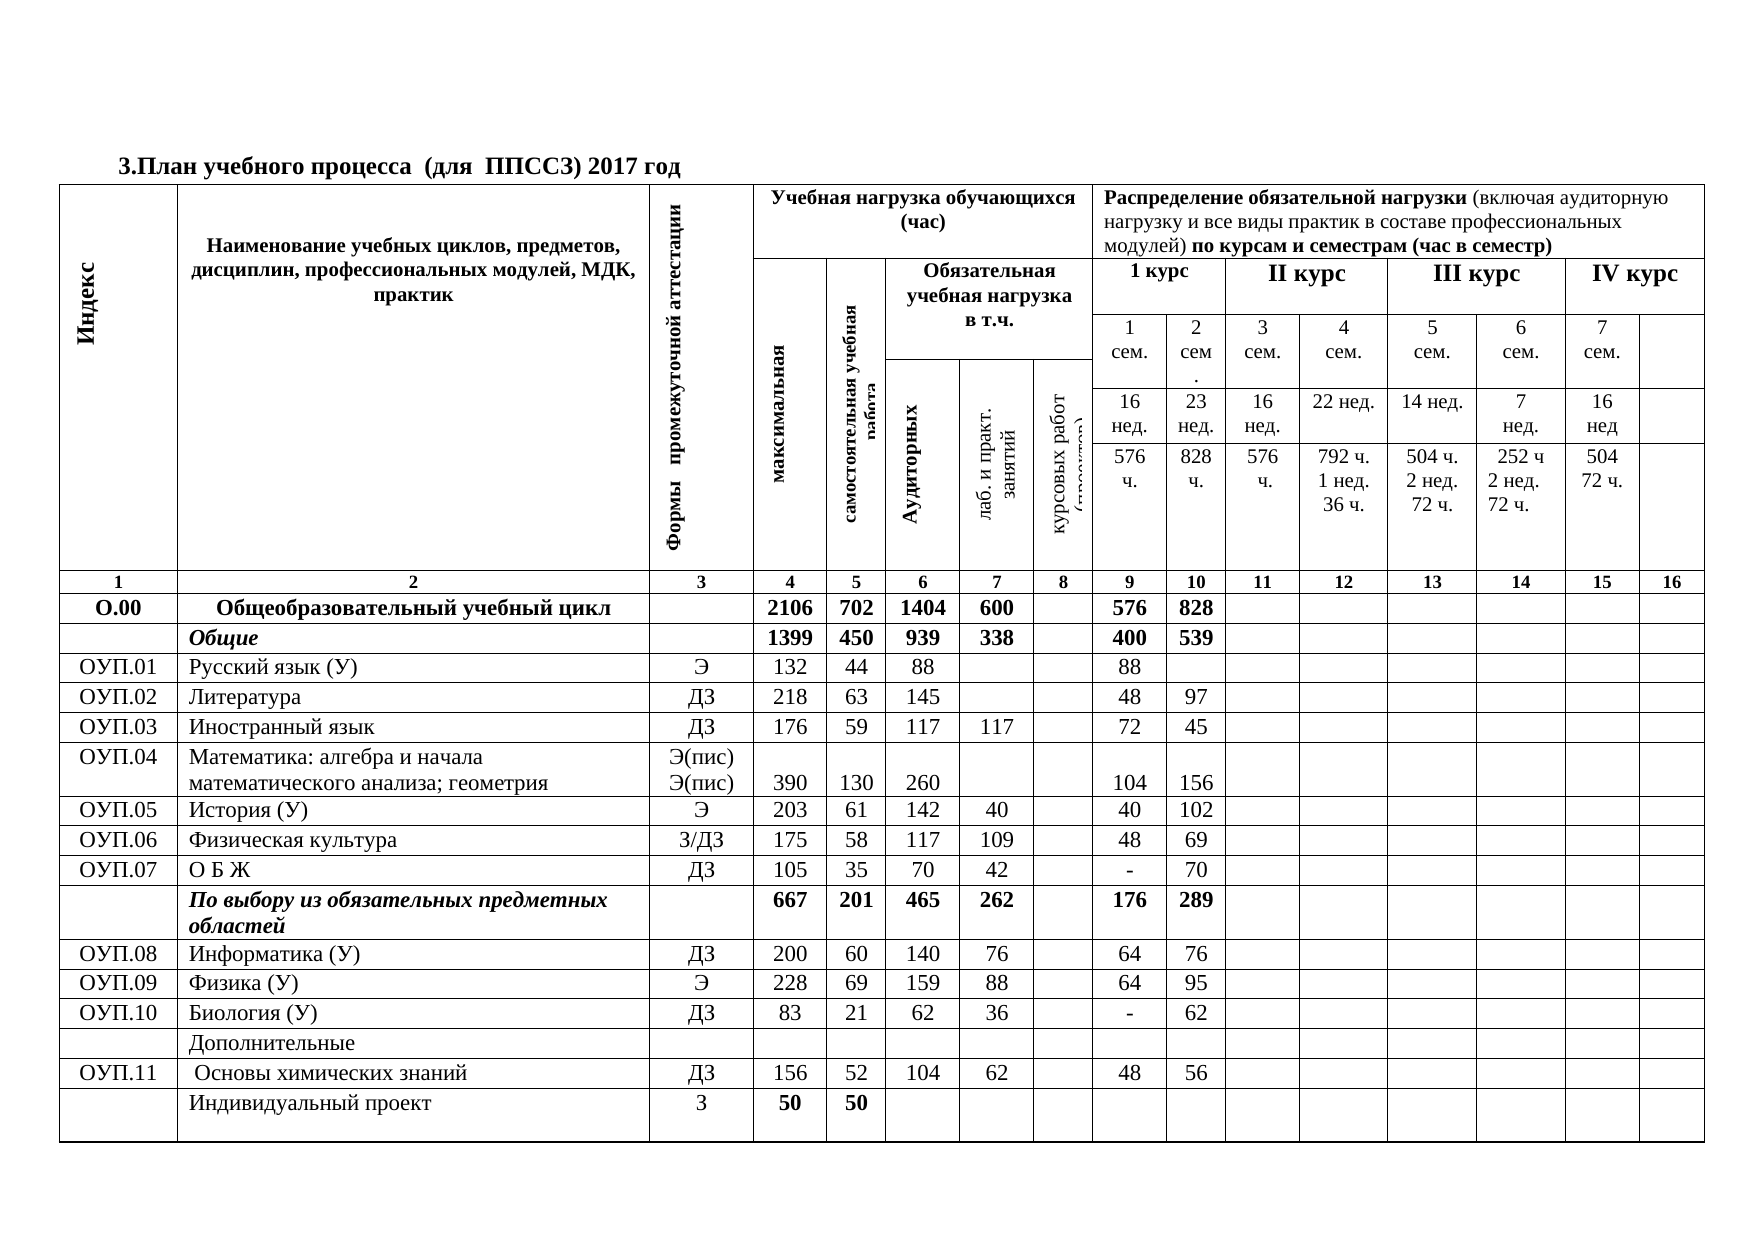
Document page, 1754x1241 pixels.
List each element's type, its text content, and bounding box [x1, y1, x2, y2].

table_cell 140 [886, 940, 959, 968]
table_cell О.00 [60, 594, 177, 623]
table_cell 11 [1226, 571, 1299, 593]
table_cell 450 [827, 624, 885, 652]
table_cell Русский язык (У) [178, 654, 649, 682]
table_cell 1 курс [1093, 259, 1225, 314]
table_cell 289 [1167, 886, 1225, 939]
table_cell [1477, 970, 1565, 998]
table_cell [1388, 797, 1476, 825]
table_cell 76 [1167, 940, 1225, 968]
table_cell 176 [754, 713, 826, 742]
table_cell [1300, 743, 1387, 796]
table_cell 3 сем. [1226, 315, 1299, 388]
table_cell [1640, 856, 1704, 885]
table_cell [1300, 856, 1387, 885]
table_cell [1640, 594, 1704, 623]
table_cell [1034, 940, 1092, 968]
table_cell [1300, 1029, 1387, 1058]
table_cell [1566, 654, 1639, 682]
table_cell 7 сем. [1566, 315, 1639, 388]
table_cell ДЗ [650, 713, 753, 742]
table_cell 69 [827, 970, 885, 998]
table_cell [650, 1029, 753, 1058]
table_cell 76 [960, 940, 1033, 968]
table_cell [1300, 713, 1387, 742]
table_cell 130 [827, 743, 885, 796]
table_cell 338 [960, 624, 1033, 652]
table_cell [1226, 713, 1299, 742]
table_cell [1034, 594, 1092, 623]
table_cell 104 [886, 1059, 959, 1088]
table_cell [1477, 886, 1565, 939]
table_cell [1640, 826, 1704, 855]
table_cell 23 нед. [1167, 389, 1225, 443]
table_cell 175 [754, 826, 826, 855]
table_cell 702 [827, 594, 885, 623]
table_cell [1477, 856, 1565, 885]
table_cell 105 [754, 856, 826, 885]
table_cell 83 [754, 999, 826, 1028]
table_cell 16 [1640, 571, 1704, 593]
table_cell 504 72 ч. [1566, 444, 1639, 570]
table_cell 203 [754, 797, 826, 825]
table_cell [1034, 1089, 1092, 1141]
table_cell З [650, 1089, 753, 1141]
table_cell - [1093, 999, 1166, 1028]
table_cell [1300, 940, 1387, 968]
table_cell [1566, 970, 1639, 998]
table_cell [1388, 683, 1476, 712]
table_cell [1388, 940, 1476, 968]
table_cell 62 [1167, 999, 1225, 1028]
table_cell [1640, 999, 1704, 1028]
table_cell 2106 [754, 594, 826, 623]
table_cell О Б Ж [178, 856, 649, 885]
table_cell [1388, 654, 1476, 682]
table_cell 16 нед [1566, 389, 1639, 443]
table_cell [1034, 856, 1092, 885]
table_cell [1034, 1059, 1092, 1088]
table_cell [1640, 797, 1704, 825]
table_cell - [1093, 856, 1166, 885]
table_cell 35 [827, 856, 885, 885]
table_cell 117 [886, 826, 959, 855]
table_cell 64 [1093, 970, 1166, 998]
table_cell ОУП.05 [60, 797, 177, 825]
table_cell [1640, 713, 1704, 742]
table_cell 48 [1093, 683, 1166, 712]
table_cell 56 [1167, 1059, 1225, 1088]
table_cell [1300, 654, 1387, 682]
table_cell [650, 886, 753, 939]
table_cell 60 [827, 940, 885, 968]
table_cell 504 ч. 2 нед. 72 ч. [1388, 444, 1476, 570]
table_cell 59 [827, 713, 885, 742]
table_cell Общеобразовательный учебный цикл [178, 594, 649, 623]
table_cell [1566, 1029, 1639, 1058]
table_cell [1167, 1029, 1225, 1058]
table_cell [1226, 1089, 1299, 1141]
table_cell [1566, 594, 1639, 623]
table_cell [960, 1089, 1033, 1141]
table_cell 576 [1093, 594, 1166, 623]
table_cell 667 [754, 886, 826, 939]
table_cell [1477, 683, 1565, 712]
table_cell [1167, 1089, 1225, 1141]
table_cell [1167, 654, 1225, 682]
table_cell [1640, 743, 1704, 796]
table_cell [1226, 1029, 1299, 1058]
table_cell [960, 1029, 1033, 1058]
table_cell [1226, 594, 1299, 623]
table_cell 4 [754, 571, 826, 593]
table_cell [1566, 1089, 1639, 1141]
table_cell максимальная [754, 259, 826, 570]
table_cell [1566, 743, 1639, 796]
table_cell [1388, 999, 1476, 1028]
table_cell 16 нед. [1226, 389, 1299, 443]
table_cell [1566, 856, 1639, 885]
table_cell [1566, 826, 1639, 855]
table_cell [60, 1029, 177, 1058]
table_cell 200 [754, 940, 826, 968]
table_cell [1388, 970, 1476, 998]
table_cell [1388, 624, 1476, 652]
table_cell [1566, 797, 1639, 825]
table_cell 104 [1093, 743, 1166, 796]
table_cell [1640, 886, 1704, 939]
table_header Индекс [60, 185, 177, 570]
table_cell 64 [1093, 940, 1166, 968]
table_cell 1 сем. [1093, 315, 1166, 388]
table_cell 1399 [754, 624, 826, 652]
table_cell [1226, 970, 1299, 998]
table_cell [650, 624, 753, 652]
table_cell 218 [754, 683, 826, 712]
table_cell ДЗ [650, 940, 753, 968]
table_cell [1477, 940, 1565, 968]
table_cell 6 сем. [1477, 315, 1565, 388]
table_cell По выбору из обязательных предметных областей [178, 886, 649, 939]
table_cell [1640, 970, 1704, 998]
table_cell 10 [1167, 571, 1225, 593]
table_cell 117 [886, 713, 959, 742]
table_cell 48 [1093, 1059, 1166, 1088]
table_cell [1034, 797, 1092, 825]
table_cell 4 сем. [1300, 315, 1387, 388]
table_cell [1477, 826, 1565, 855]
table_cell [1388, 1029, 1476, 1058]
table_cell [1226, 797, 1299, 825]
table_cell 8 [1034, 571, 1092, 593]
table_cell [1300, 886, 1387, 939]
table_cell [1640, 624, 1704, 652]
table_cell 828 [1167, 594, 1225, 623]
table_cell IV курс [1566, 259, 1704, 314]
table_cell [1477, 1029, 1565, 1058]
table_cell 5 [827, 571, 885, 593]
table_cell [1034, 1029, 1092, 1058]
table_cell [1640, 1059, 1704, 1088]
table_cell [1226, 1059, 1299, 1088]
table_cell 5 сем. [1388, 315, 1476, 388]
table_cell [1477, 1089, 1565, 1141]
table_cell 42 [960, 856, 1033, 885]
table_cell [1388, 1059, 1476, 1088]
table_cell [1300, 999, 1387, 1028]
table_cell [1388, 886, 1476, 939]
table_cell ОУП.03 [60, 713, 177, 742]
table_cell [1566, 999, 1639, 1028]
table_cell ДЗ [650, 856, 753, 885]
table_cell [1093, 1089, 1166, 1141]
table_cell 14 нед. [1388, 389, 1476, 443]
table_cell История (У) [178, 797, 649, 825]
table_cell [60, 624, 177, 652]
table_cell Литература [178, 683, 649, 712]
table_cell лаб. и практ. занятий [960, 360, 1033, 570]
table_cell [60, 1089, 177, 1141]
table_cell [1226, 826, 1299, 855]
table_cell [1477, 1059, 1565, 1088]
table_cell 21 [827, 999, 885, 1028]
table_cell [1640, 389, 1704, 443]
table_cell [1477, 654, 1565, 682]
table_cell Э(пис) Э(пис) [650, 743, 753, 796]
table_cell 262 [960, 886, 1033, 939]
table_cell [1034, 970, 1092, 998]
table_cell [1640, 940, 1704, 968]
table_cell [1226, 856, 1299, 885]
table_cell 63 [827, 683, 885, 712]
table_cell [1034, 886, 1092, 939]
table_header Учебная нагрузка обучающихся (час) [754, 185, 1092, 257]
table_cell ДЗ [650, 683, 753, 712]
table_cell Физика (У) [178, 970, 649, 998]
table_cell ОУП.09 [60, 970, 177, 998]
table_cell 72 [1093, 713, 1166, 742]
table_cell 48 [1093, 826, 1166, 855]
table_cell [960, 654, 1033, 682]
table_cell 50 [827, 1089, 885, 1141]
table_cell 2 сем. [1167, 315, 1225, 388]
table_cell [1034, 743, 1092, 796]
table_cell 228 [754, 970, 826, 998]
table_cell Физическая культура [178, 826, 649, 855]
table_cell 70 [886, 856, 959, 885]
table_cell [827, 1029, 885, 1058]
table_cell [1226, 999, 1299, 1028]
table_cell [1640, 683, 1704, 712]
table_cell [1226, 624, 1299, 652]
table_cell 252 ч 2 нед. 72 ч. [1477, 444, 1565, 570]
table_cell [1093, 1029, 1166, 1058]
table_cell 95 [1167, 970, 1225, 998]
table_cell 576 ч. [1226, 444, 1299, 570]
table_cell Обязательная учебная нагрузка в т.ч. [886, 259, 1092, 359]
table_cell [960, 743, 1033, 796]
table_cell [1640, 315, 1704, 388]
table_cell [1477, 999, 1565, 1028]
table_cell [1640, 1029, 1704, 1058]
text 3.План учебного процесса (для ППССЗ) 2017 год [118, 151, 1636, 180]
table_cell Информатика (У) [178, 940, 649, 968]
table_cell 12 [1300, 571, 1387, 593]
table_cell [1034, 624, 1092, 652]
table_cell 13 [1388, 571, 1476, 593]
table_cell [1300, 594, 1387, 623]
table_cell [1388, 743, 1476, 796]
table_cell 52 [827, 1059, 885, 1088]
table_cell [1388, 856, 1476, 885]
table_cell 465 [886, 886, 959, 939]
table_cell 7 нед. [1477, 389, 1565, 443]
table_cell [1566, 624, 1639, 652]
table_cell Э [650, 797, 753, 825]
table_cell Э [650, 970, 753, 998]
table_cell 70 [1167, 856, 1225, 885]
table_header Распределение обязательной нагрузки (включая аудиторную нагрузку и все виды практик в составе профессиональных модулей) по курсам и семестрам (час в семестр) [1093, 185, 1704, 257]
table_cell 142 [886, 797, 959, 825]
table_cell 400 [1093, 624, 1166, 652]
table_cell 50 [754, 1089, 826, 1141]
table_cell 176 [1093, 886, 1166, 939]
table_cell 828 ч. [1167, 444, 1225, 570]
table_cell 16 нед. [1093, 389, 1166, 443]
table_cell 14 [1477, 571, 1565, 593]
table_cell ОУП.11 [60, 1059, 177, 1088]
table_cell [886, 1029, 959, 1058]
table_cell [1640, 654, 1704, 682]
table_cell III курс [1388, 259, 1565, 314]
table_cell [1566, 713, 1639, 742]
table_cell [1034, 713, 1092, 742]
table_cell 58 [827, 826, 885, 855]
table_cell [1300, 624, 1387, 652]
table_cell Аудиторных [886, 360, 959, 570]
table_cell [1566, 1059, 1639, 1088]
table_cell [1300, 970, 1387, 998]
table_cell [1640, 1089, 1704, 1141]
table_cell [886, 1089, 959, 1141]
table_cell 45 [1167, 713, 1225, 742]
table_cell 3 [650, 571, 753, 593]
table_cell [60, 886, 177, 939]
table_cell Биология (У) [178, 999, 649, 1028]
table_cell [1477, 743, 1565, 796]
table_cell 260 [886, 743, 959, 796]
table_cell [1566, 886, 1639, 939]
table_cell [1034, 826, 1092, 855]
table_cell 159 [886, 970, 959, 998]
table_cell ОУП.06 [60, 826, 177, 855]
table_cell [960, 683, 1033, 712]
table_cell 69 [1167, 826, 1225, 855]
table_cell 539 [1167, 624, 1225, 652]
table_cell [1226, 886, 1299, 939]
table_cell [1566, 940, 1639, 968]
table_cell 40 [1093, 797, 1166, 825]
table_cell ДЗ [650, 1059, 753, 1088]
table_cell 109 [960, 826, 1033, 855]
table_cell ОУП.04 [60, 743, 177, 796]
table_cell 145 [886, 683, 959, 712]
table_cell ОУП.08 [60, 940, 177, 968]
table_cell [1300, 1089, 1387, 1141]
table_cell 88 [1093, 654, 1166, 682]
table_cell 576 ч. [1093, 444, 1166, 570]
table_cell [754, 1029, 826, 1058]
table_cell [1300, 683, 1387, 712]
table_cell 62 [886, 999, 959, 1028]
table_cell 117 [960, 713, 1033, 742]
table_header Наименование учебных циклов, предметов, дисциплин, профессиональных модулей, МДК, практик [178, 185, 649, 570]
table_cell 36 [960, 999, 1033, 1028]
table_cell Математика: алгебра и начала математического анализа; геометрия [178, 743, 649, 796]
table_cell [1034, 654, 1092, 682]
table_cell [1226, 743, 1299, 796]
table_cell 9 [1093, 571, 1166, 593]
table_cell [1477, 797, 1565, 825]
table_cell [1300, 826, 1387, 855]
table_cell [1566, 683, 1639, 712]
table_cell [1388, 713, 1476, 742]
table_cell [1300, 1059, 1387, 1088]
table_cell [1226, 654, 1299, 682]
table_cell 15 [1566, 571, 1639, 593]
table_cell 201 [827, 886, 885, 939]
table_cell 102 [1167, 797, 1225, 825]
table_cell ОУП.10 [60, 999, 177, 1028]
table_cell [1388, 1089, 1476, 1141]
table_cell [1388, 826, 1476, 855]
table_cell [1034, 683, 1092, 712]
table_cell Основы химических знаний [178, 1059, 649, 1088]
table_cell 97 [1167, 683, 1225, 712]
table_cell [1226, 683, 1299, 712]
table_cell [1034, 999, 1092, 1028]
table_cell 792 ч. 1 нед. 36 ч. [1300, 444, 1387, 570]
table_cell [1477, 624, 1565, 652]
table_cell З/ДЗ [650, 826, 753, 855]
table_cell [1300, 797, 1387, 825]
table_cell Дополнительные [178, 1029, 649, 1058]
table_cell ОУП.02 [60, 683, 177, 712]
table_cell Иностранный язык [178, 713, 649, 742]
table_cell 600 [960, 594, 1033, 623]
table_cell курсовых работ (проектов) [1034, 360, 1092, 570]
table_cell [1388, 594, 1476, 623]
table_cell 390 [754, 743, 826, 796]
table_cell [178, 1089, 649, 1141]
table_cell 88 [886, 654, 959, 682]
table_cell 22 нед. [1300, 389, 1387, 443]
table_cell 1 [60, 571, 177, 593]
table_cell [1477, 713, 1565, 742]
table_cell [1640, 444, 1704, 570]
table_cell 156 [1167, 743, 1225, 796]
table_cell 62 [960, 1059, 1033, 1088]
table_cell 132 [754, 654, 826, 682]
table_cell 7 [960, 571, 1033, 593]
table_cell самостоятельная учебная работа [827, 259, 885, 570]
table_cell [650, 594, 753, 623]
table_cell ОУП.07 [60, 856, 177, 885]
table_cell 939 [886, 624, 959, 652]
table_cell II курс [1226, 259, 1387, 314]
table_cell 40 [960, 797, 1033, 825]
table_cell [1477, 594, 1565, 623]
table_header Формы промежуточной аттестации [650, 185, 753, 570]
table_cell 88 [960, 970, 1033, 998]
table_cell 6 [886, 571, 959, 593]
table_cell 44 [827, 654, 885, 682]
table_cell 61 [827, 797, 885, 825]
table_cell ДЗ [650, 999, 753, 1028]
table_cell Общие [178, 624, 649, 652]
table_cell [1226, 940, 1299, 968]
table_cell 1404 [886, 594, 959, 623]
table_cell 156 [754, 1059, 826, 1088]
table_cell Э [650, 654, 753, 682]
table_cell 2 [178, 571, 649, 593]
table_cell ОУП.01 [60, 654, 177, 682]
